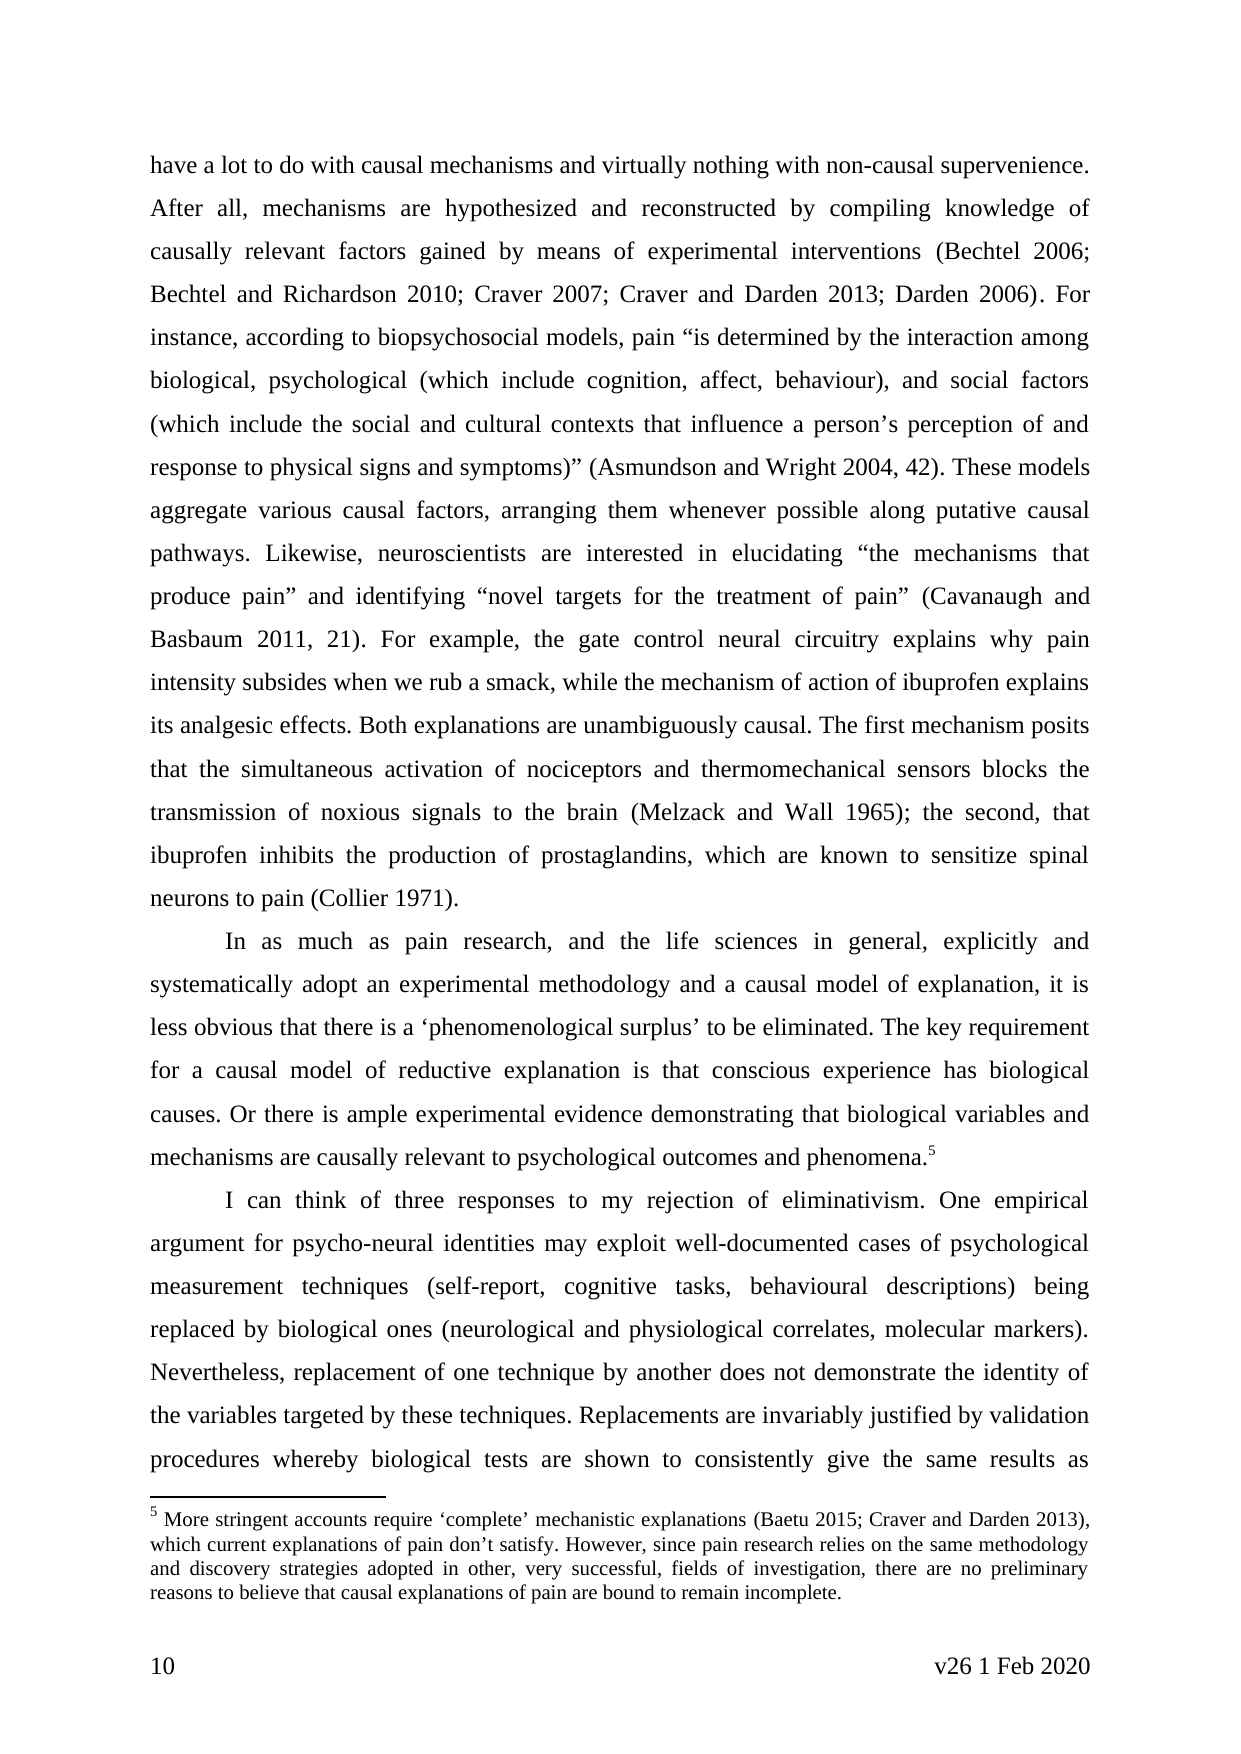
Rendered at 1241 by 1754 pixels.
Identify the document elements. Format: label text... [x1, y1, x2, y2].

text In as much as pain research, and the life sciences in general, explicitly and systematically adopt an experimental methodology and a causal model of explanation, it is less obvious that there is a ‘phenomenological surplus’ to be eliminated. The key requirement for a causal model of reductive explanation is that conscious experience has biological causes. Or there is ample experimental evidence demonstrating that biological variables and mechanisms are causally relevant to psychological outcomes and phenomena. [150, 926, 1090, 1171]
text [150, 150, 1090, 912]
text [150, 1185, 1090, 1472]
